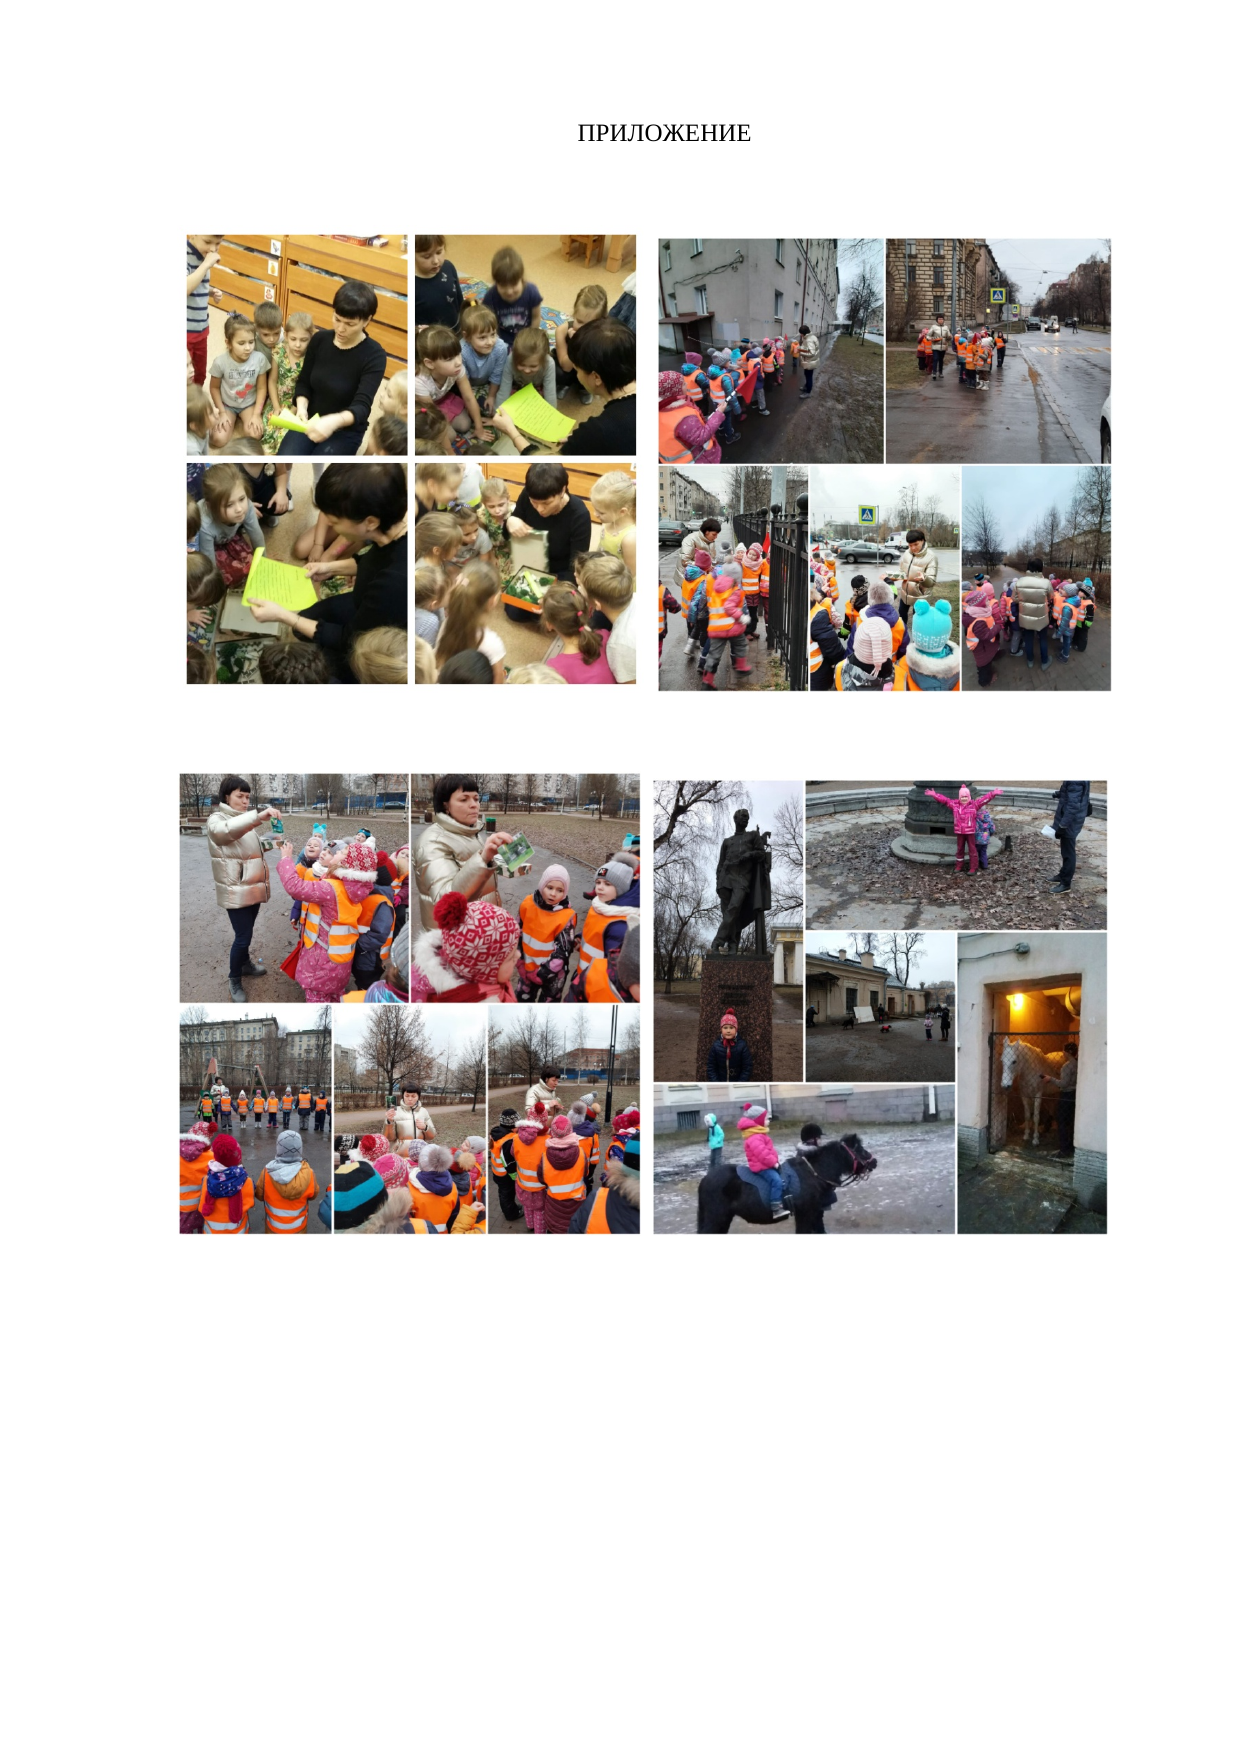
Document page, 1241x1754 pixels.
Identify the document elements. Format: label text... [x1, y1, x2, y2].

picture [177, 771, 642, 1236]
picture [177, 225, 645, 693]
picture [651, 778, 1109, 1236]
picture [656, 236, 1113, 693]
text ПРИЛОЖЕНИЕ [177, 118, 1152, 147]
